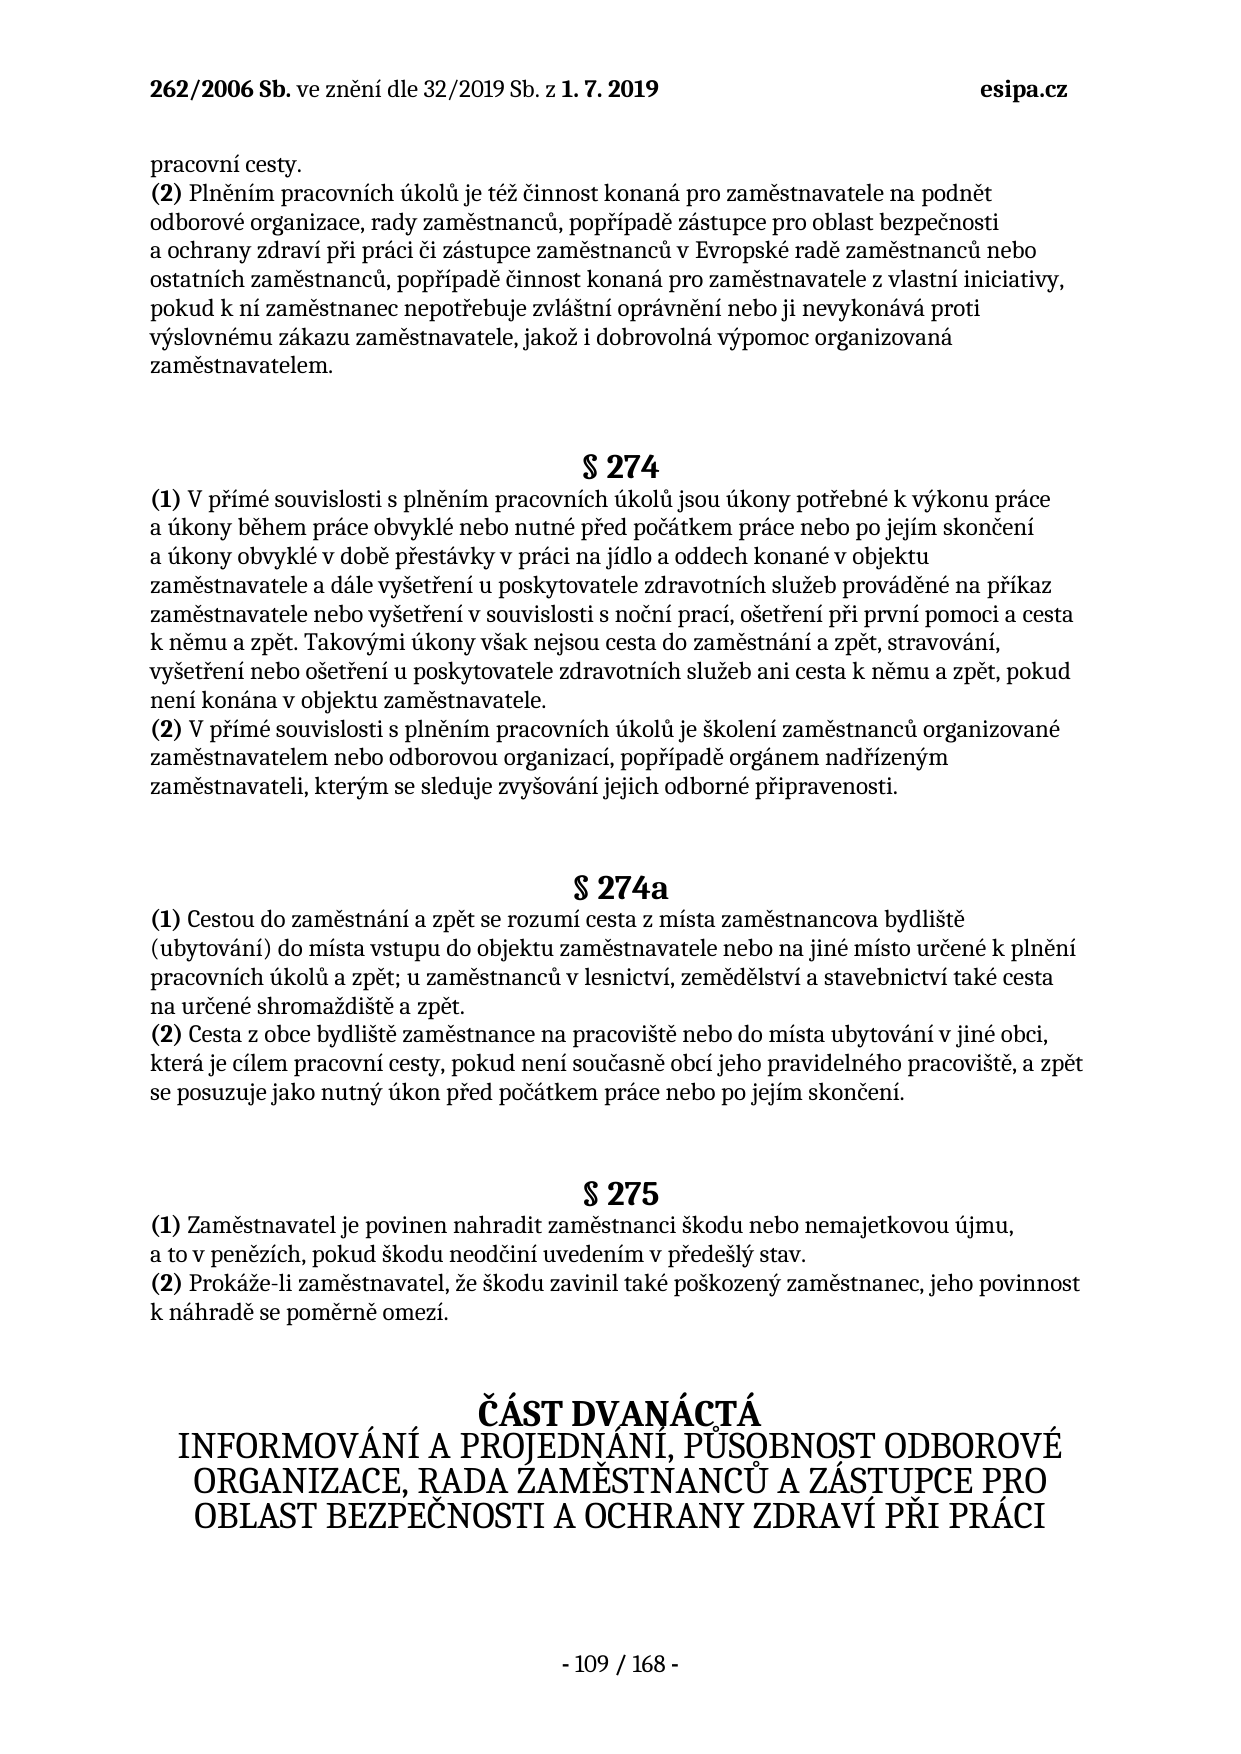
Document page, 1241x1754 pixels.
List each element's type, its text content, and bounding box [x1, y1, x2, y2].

text (1) Cestou do zaměstnání a zpět se rozumí cesta z místa zaměstnancova bydliště (ubytování) do místa vstupu do objektu zaměstnavatele nebo na jiné místo určené k plnění pracovních úkolů a zpět; u zaměstnanců v lesnictví, zemědělství a stavebnictví také cesta na určené shromaždiště a zpět. [150, 905, 1090, 1020]
subtitle § 274 [150, 453, 1090, 484]
text (1) Zaměstnavatel je povinen nahradit zaměstnanci škodu nebo nemajetkovou újmu, a to v penězích, pokud škodu neodčiní uvedením v předešlý stav. [150, 1211, 1090, 1269]
text (2) Prokáže-li zaměstnavatel, že škodu zavinil také poškozený zaměstnanec, jeho povinnost k náhradě se poměrně omezí. [150, 1269, 1090, 1326]
text (2) V přímé souvislosti s plněním pracovních úkolů je školení zaměstnanců organizované zaměstnavatelem nebo odborovou organizací, popřípadě orgánem nadřízeným zaměstnavateli, kterým se sleduje zvyšování jejich odborné připravenosti. [150, 714, 1090, 801]
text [150, 150, 1090, 179]
subtitle § 274a [150, 874, 1090, 905]
text (2) Plněním pracovních úkolů je též činnost konaná pro zaměstnavatele na podnět odborové organizace, rady zaměstnanců, popřípadě zástupce pro oblast bezpečnosti a ochrany zdraví při práci či zástupce zaměstnanců v Evropské radě zaměstnanců nebo ostatních zaměstnanců, popřípadě činnost konaná pro zaměstnavatele z vlastní iniciativy, pokud k ní zaměstnanec nepotřebuje zvláštní oprávnění nebo ji nevykonává proti výslovnému zákazu zaměstnavatele, jakož i dobrovolná výpomoc organizovaná zaměstnavatelem. [150, 179, 1090, 380]
text (1) V přímé souvislosti s plněním pracovních úkolů jsou úkony potřebné k výkonu práce a úkony během práce obvyklé nebo nutné před počátkem práce nebo po jejím skončení a úkony obvyklé v době přestávky v práci na jídlo a oddech konané v objektu zaměstnavatele a dále vyšetření u poskytovatele zdravotních služeb prováděné na příkaz zaměstnavatele nebo vyšetření v souvislosti s noční prací, ošetření při první pomoci a cesta k němu a zpět. Takovými úkony však nejsou cesta do zaměstnání a zpět, stravování, vyšetření nebo ošetření u poskytovatele zdravotních služeb ani cesta k němu a zpět, pokud není konána v objektu zaměstnavatele. [150, 484, 1090, 714]
text (2) Cesta z obce bydliště zaměstnance na pracoviště nebo do místa ubytování v jiné obci, která je cílem pracovní cesty, pokud není současně obcí jeho pravidelného pracoviště, a zpět se posuzuje jako nutný úkon před počátkem práce nebo po jejím skončení. [150, 1020, 1090, 1107]
subtitle Část dvanáctá -INFORMOVÁNÍ A PROJEDNÁNÍ, PŮSOBNOST ODBOROVÉ ORGANIZACE, RADA ZAMĚSTNANCŮ A ZÁSTUPCE PRO OBLAST BEZPEČNOSTI A OCHRANY ZDRAVÍ PŘI PRÁCI [150, 1399, 1090, 1537]
subtitle § 275 [150, 1179, 1090, 1211]
